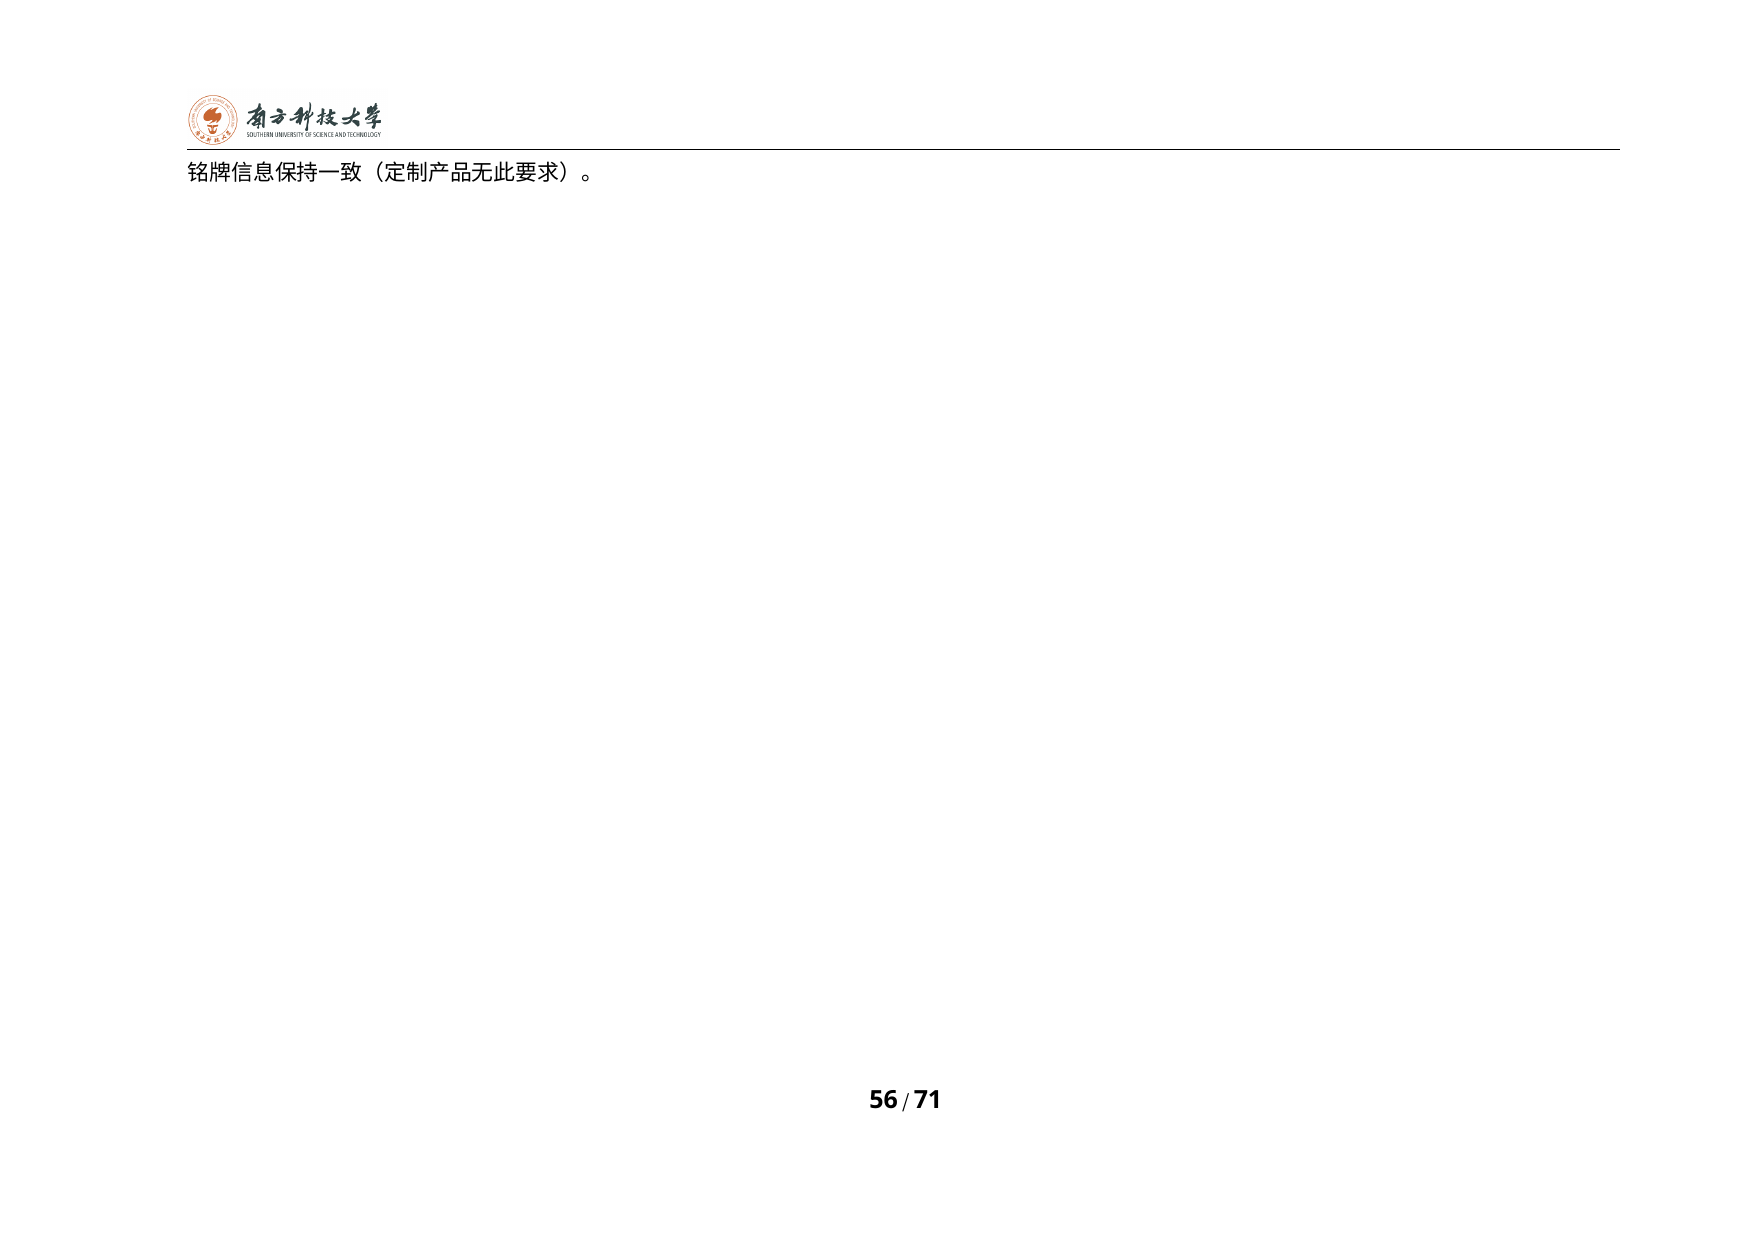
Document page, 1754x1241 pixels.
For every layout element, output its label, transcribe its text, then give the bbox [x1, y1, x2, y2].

text 6. 如为进口免税货物，海关以设备机身标注（通过商标，铭牌，激光印刷等方式印在机器实物）的品牌为准，设备品牌、型号等信息必须与设备铭牌信息保持一致（定制产品无此要求）。 [187, 150, 1620, 188]
picture [187, 88, 388, 148]
